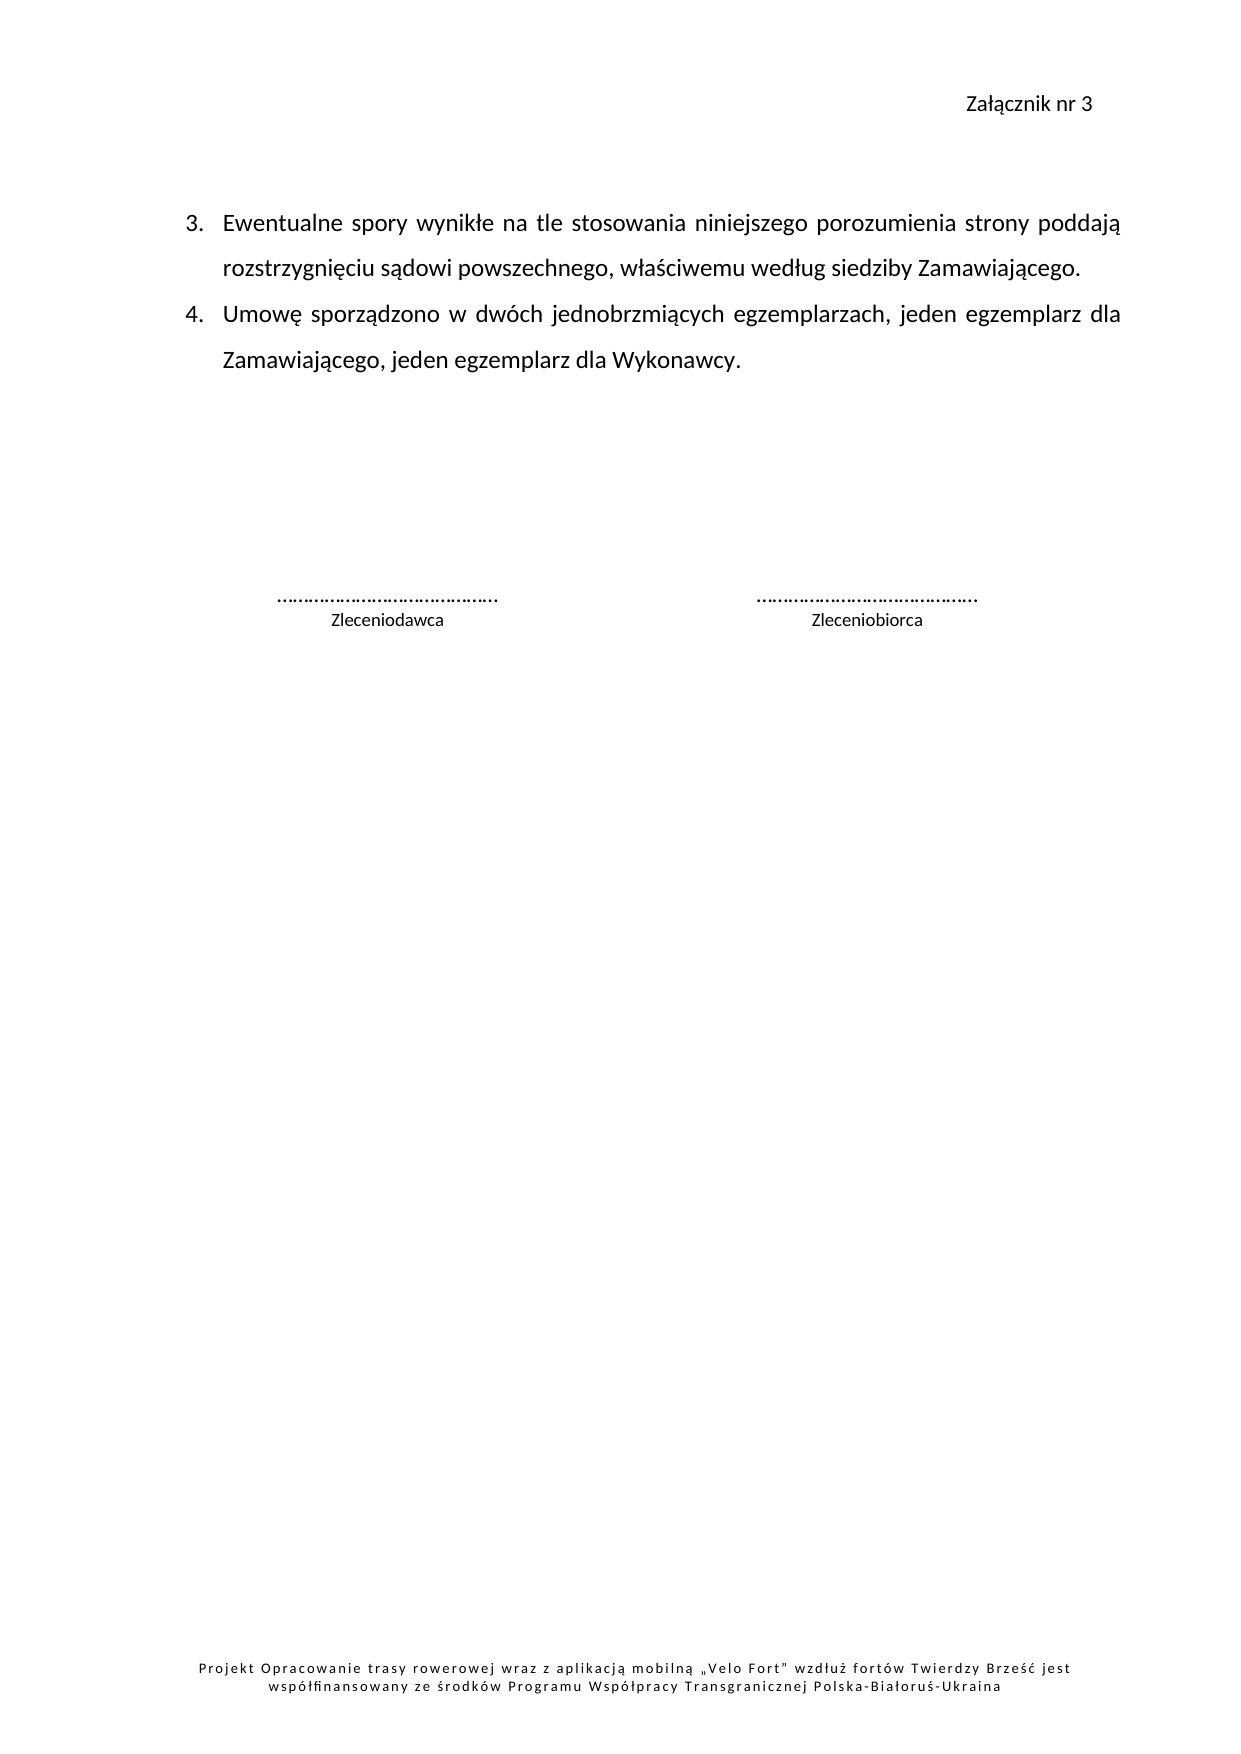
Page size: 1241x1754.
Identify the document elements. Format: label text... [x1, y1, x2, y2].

list Ewentualne spory wynikłe na tle stosowania niniejszego porozumienia strony poddają rozstrzygnięciu sądowi powszechnego, właściwemu według siedziby Zamawiającego. [185, 207, 1122, 283]
table_header …………………………………… [627, 563, 1107, 608]
table_cell Zleceniodawca [148, 609, 627, 631]
table_cell Zleceniobiorca [627, 609, 1107, 631]
table_header …………………………………… [148, 563, 627, 608]
list Umowę sporządzono w dwóch jednobrzmiących egzemplarzach, jeden egzemplarz dla Zamawiającego, jeden egzemplarz dla Wykonawcy. [185, 298, 1122, 374]
